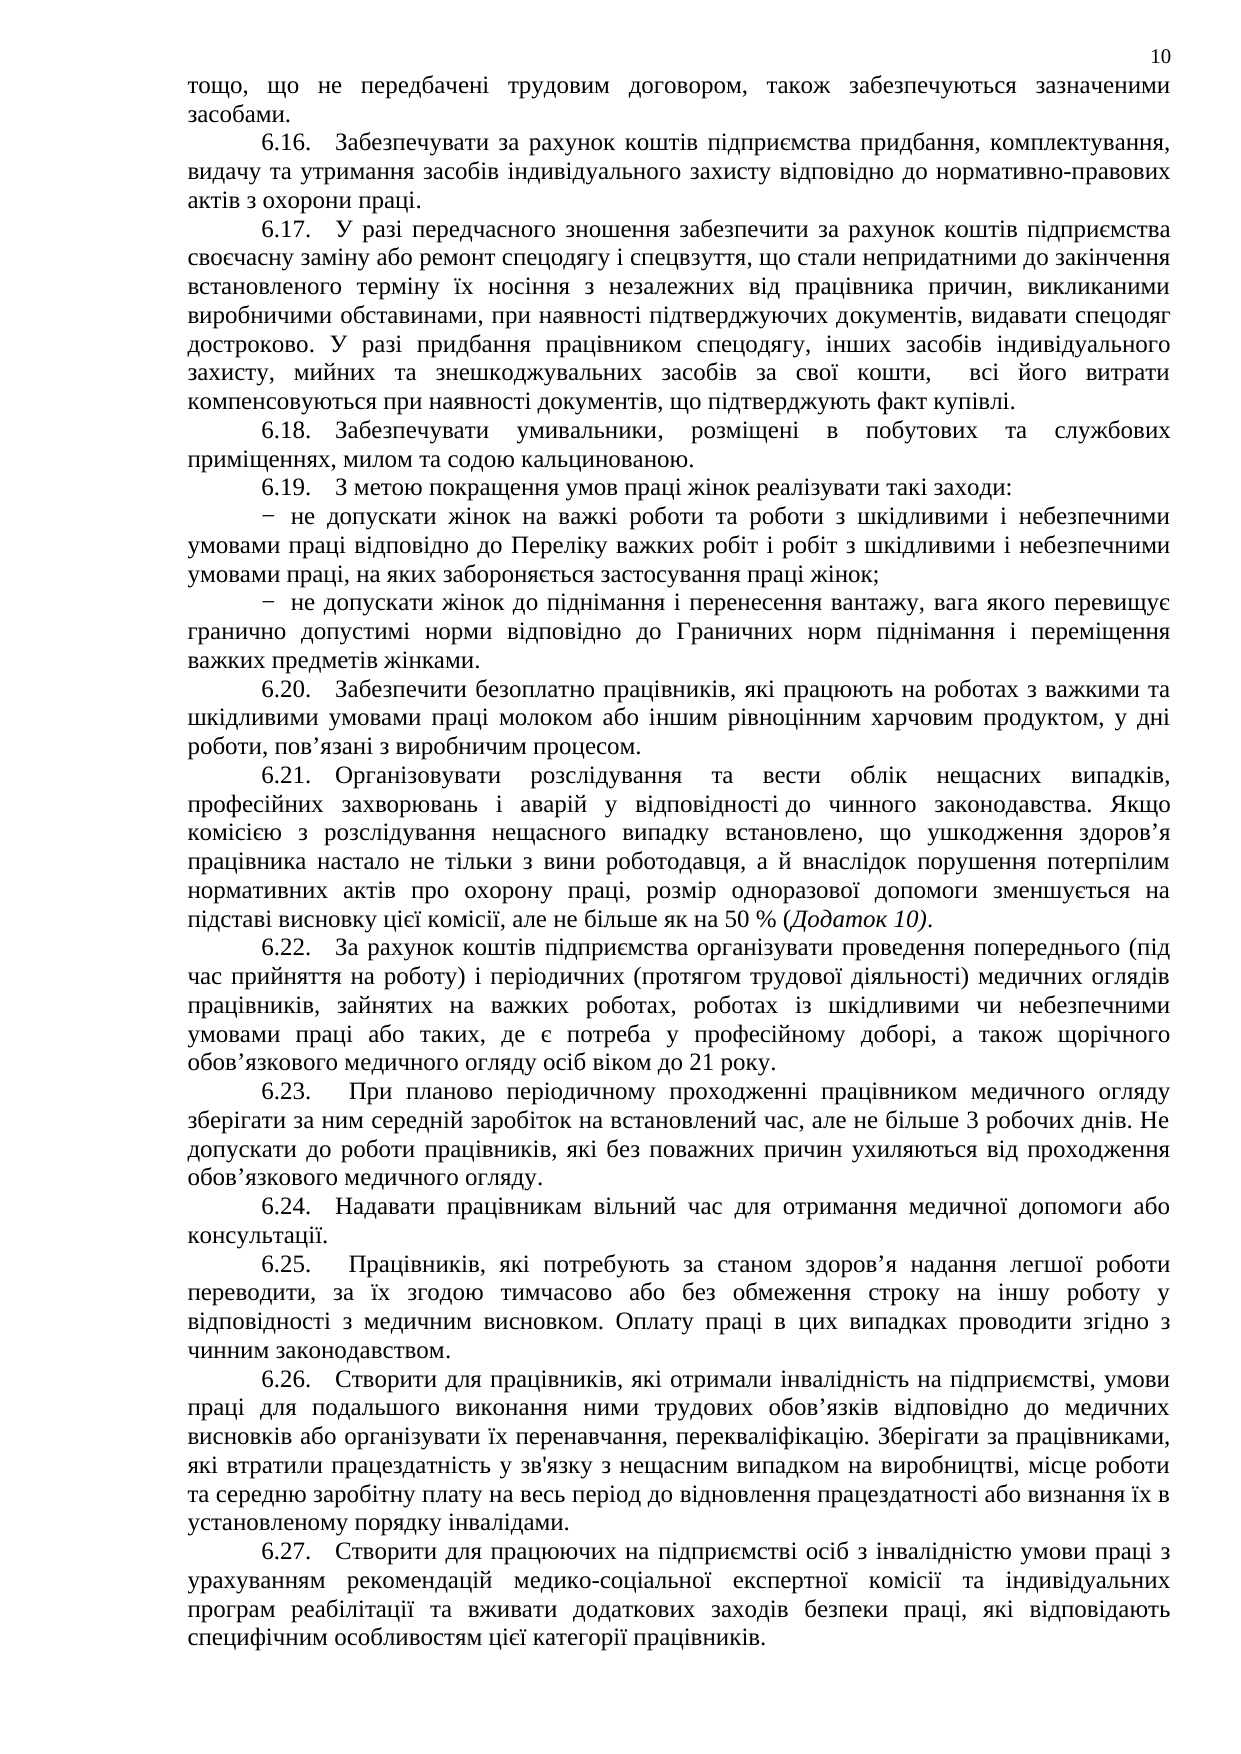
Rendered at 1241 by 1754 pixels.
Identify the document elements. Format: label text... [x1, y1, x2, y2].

list Забезпечувати умивальники, розміщені в побутових та службових приміщеннях, милом та содою кальцинованою. [187, 415, 1171, 472]
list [187, 70, 1171, 127]
list Організовувати розслідування та вести облік нещасних випадків, професійних захворювань і аварій у відповідності до чинного законодавства. Якщо комісією з розслідування нещасного випадку встановлено, що ушкодження здоров’я працівника настало не тільки з вини роботодавця, а й внаслідок порушення потерпілим нормативних актів про охорону праці, розмір одноразової допомоги зменшується на підставі висновку цієї комісії, але не більше як на 50 % (Додаток 10). [187, 760, 1171, 932]
list Працівників, які потребують за станом здоров’я надання легшої роботи переводити, за їх згодою тимчасово або без обмеження строку на іншу роботу у відповідності з медичним висновком. Оплату праці в цих випадках проводити згідно з чинним законодавством. [187, 1249, 1171, 1364]
list Забезпечувати за рахунок коштів підприємства придбання, комплектування, видачу та утримання засобів індивідуального захисту відповідно до нормативно-правових актів з охорони праці. [187, 127, 1171, 214]
list Створити для працюючих на підприємстві осіб з інвалідністю умови праці з урахуванням рекомендацій медико-соціальної експертної комісії та індивідуальних програм реабілітації та вживати додаткових заходів безпеки праці, які відповідають специфічним особливостям цієї категорії працівників. [187, 1536, 1171, 1651]
list не допускати жінок до піднімання і перенесення вантажу, вага якого перевищує гранично допустимі норми відповідно до Граничних норм піднімання і переміщення важких предметів жінками. [187, 587, 1171, 674]
list Забезпечити безоплатно працівників, які працюють на роботах з важкими та шкідливими умовами праці молоком або іншим рівноцінним харчовим продуктом, у дні роботи, пов’язані з виробничим процесом. [187, 674, 1171, 760]
list У разі передчасного зношення забезпечити за рахунок коштів підприємства своєчасну заміну або ремонт спецодягу і спецвзуття, що стали непридатними до закінчення встановленого терміну їх носіння з незалежних від працівника причин, викликаними виробничими обставинами, при наявності підтверджуючих документів, видавати спецодяг достроково. У разі придбання працівником спецодягу, інших засобів індивідуального захисту, мийних та знешкоджувальних засобів за свої кошти, всі його витрати компенсовуються при наявності документів, що підтверджують факт купівлі. [187, 214, 1171, 415]
list З метою покращення умов праці жінок реалізувати такі заходи: [187, 472, 1171, 501]
list При планово періодичному проходженні працівником медичного огляду зберігати за ним середній заробіток на встановлений час, але не більше 3 робочих днів. Не допускати до роботи працівників, які без поважних причин ухиляються від проходження обов’язкового медичного огляду. [187, 1076, 1171, 1191]
list не допускати жінок на важкі роботи та роботи з шкідливими і небезпечними умовами праці відповідно до Переліку важких робіт і робіт з шкідливими і небезпечними умовами праці, на яких забороняється застосування праці жінок; [187, 501, 1171, 587]
list Надавати працівникам вільний час для отримання медичної допомоги або консультації. [187, 1191, 1171, 1249]
list За рахунок коштів підприємства організувати проведення попереднього (під час прийняття на роботу) і періодичних (протягом трудової діяльності) медичних оглядів працівників, зайнятих на важких роботах, роботах із шкідливими чи небезпечними умовами праці або таких, де є потреба у професійному доборі, а також щорічного обов’язкового медичного огляду осіб віком до 21 року. [187, 932, 1171, 1076]
list Створити для працівників, які отримали інвалідність на підприємстві, умови праці для подальшого виконання ними трудових обов’язків відповідно до медичних висновків або організувати їх перенавчання, перекваліфікацію. Зберігати за працівниками, які втратили працездатність у зв'язку з нещасним випадком на виробництві, місце роботи та середню заробітну плату на весь період до відновлення працездатності або визнання їх в установленому порядку інвалідами. [187, 1364, 1171, 1536]
